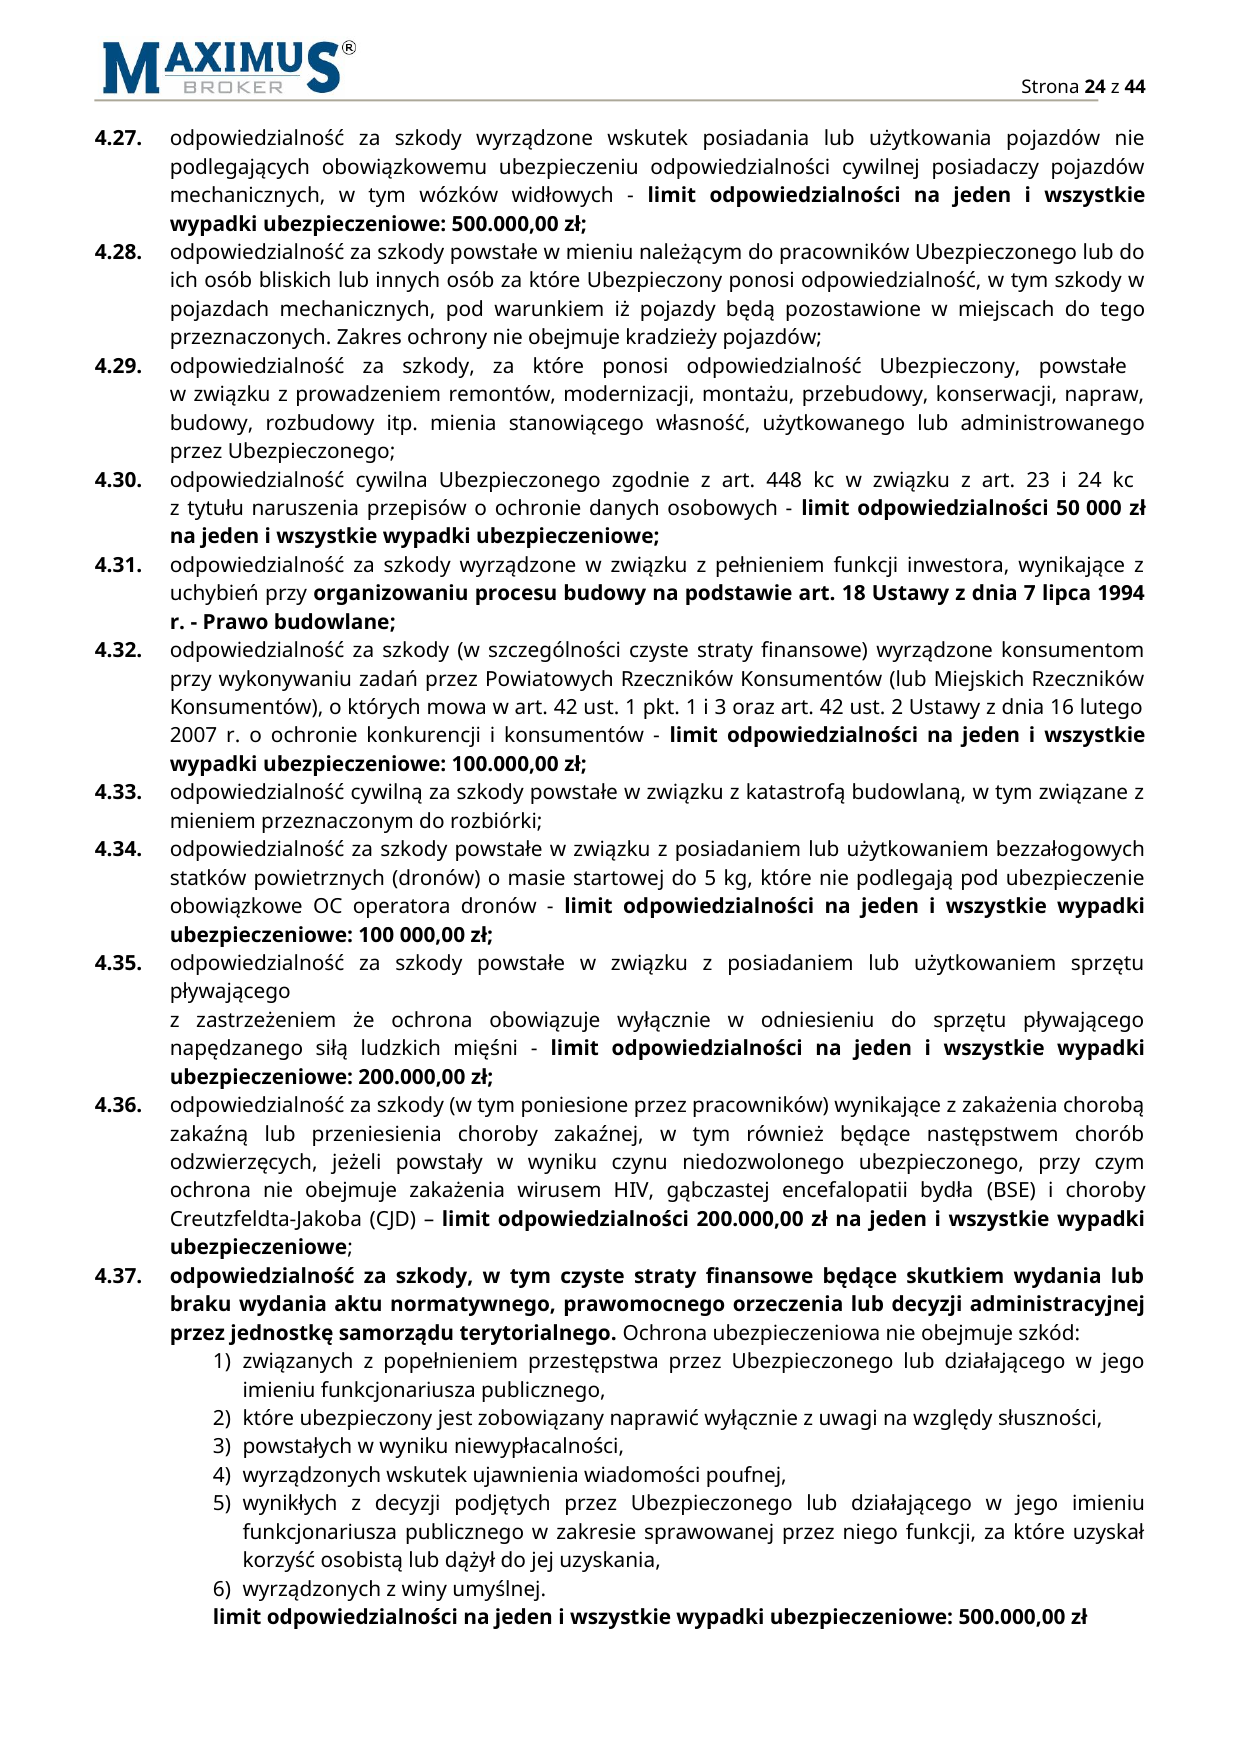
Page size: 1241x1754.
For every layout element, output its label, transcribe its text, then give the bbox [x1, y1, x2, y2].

list powstałych w wyniku niewypłacalności, [213, 1432, 1146, 1460]
list odpowiedzialność cywilna Ubezpieczonego zgodnie z art. 448 kc w związku z art. 23 i 24 kc z tytułu naruszenia przepisów o ochronie danych osobowych - limit odpowiedzialności 50 000 zł na jeden i wszystkie wypadki ubezpieczeniowe; [94, 465, 1146, 550]
list które ubezpieczony jest zobowiązany naprawić wyłącznie z uwagi na względy słuszności, [213, 1403, 1146, 1432]
list odpowiedzialność za szkody wyrządzone w związku z pełnieniem funkcji inwestora, wynikające z uchybień przy organizowaniu procesu budowy na podstawie art. 18 Ustawy z dnia 7 lipca 1994 r. - Prawo budowlane; [94, 550, 1146, 635]
list odpowiedzialność za szkody, za które ponosi odpowiedzialność Ubezpieczony, powstałe w związku z prowadzeniem remontów, modernizacji, montażu, przebudowy, konserwacji, napraw, budowy, rozbudowy itp. mienia stanowiącego własność, użytkowanego lub administrowanego przez Ubezpieczonego; [94, 351, 1146, 465]
text limit odpowiedzialności na jeden i wszystkie wypadki ubezpieczeniowe: 500.000,00 zł [169, 1602, 1146, 1631]
list odpowiedzialność za szkody wyrządzone wskutek posiadania lub użytkowania pojazdów nie podlegających obowiązkowemu ubezpieczeniu odpowiedzialności cywilnej posiadaczy pojazdów mechanicznych, w tym wózków widłowych - limit odpowiedzialności na jeden i wszystkie wypadki ubezpieczeniowe: 500.000,00 zł; [94, 123, 1146, 237]
list odpowiedzialność za szkody powstałe w związku z posiadaniem lub użytkowaniem bezzałogowych statków powietrznych (dronów) o masie startowej do 5 kg, które nie podlegają pod ubezpieczenie obowiązkowe OC operatora dronów - limit odpowiedzialności na jeden i wszystkie wypadki ubezpieczeniowe: 100 000,00 zł; [94, 834, 1146, 948]
list odpowiedzialność za szkody powstałe w mieniu należącym do pracowników Ubezpieczonego lub do ich osób bliskich lub innych osób za które Ubezpieczony ponosi odpowiedzialność, w tym szkody w pojazdach mechanicznych, pod warunkiem iż pojazdy będą pozostawione w miejscach do tego przeznaczonych. Zakres ochrony nie obejmuje kradzieży pojazdów; [94, 237, 1146, 351]
list odpowiedzialność za szkody powstałe w związku z posiadaniem lub użytkowaniem sprzętu pływającego z zastrzeżeniem że ochrona obowiązuje wyłącznie w odniesieniu do sprzętu pływającego napędzanego siłą ludzkich mięśni - limit odpowiedzialności na jeden i wszystkie wypadki ubezpieczeniowe: 200.000,00 zł; [94, 948, 1146, 1090]
list związanych z popełnieniem przestępstwa przez Ubezpieczonego lub działającego w jego imieniu funkcjonariusza publicznego, [213, 1346, 1146, 1403]
list odpowiedzialność za szkody (w szczególności czyste straty finansowe) wyrządzone konsumentom przy wykonywaniu zadań przez Powiatowych Rzeczników Konsumentów (lub Miejskich Rzeczników Konsumentów), o których mowa w art. 42 ust. 1 pkt. 1 i 3 oraz art. 42 ust. 2 Ustawy z dnia 16 lutego 2007 r. o ochronie konkurencji i konsumentów - limit odpowiedzialności na jeden i wszystkie wypadki ubezpieczeniowe: 100.000,00 zł; [94, 635, 1146, 777]
list odpowiedzialność za szkody (w tym poniesione przez pracowników) wynikające z zakażenia chorobą zakaźną lub przeniesienia choroby zakaźnej, w tym również będące następstwem chorób odzwierzęcych, jeżeli powstały w wyniku czynu niedozwolonego ubezpieczonego, przy czym ochrona nie obejmuje zakażenia wirusem HIV, gąbczastej encefalopatii bydła (BSE) i choroby Creutzfeldta-Jakoba (CJD) – limit odpowiedzialności 200.000,00 zł na jeden i wszystkie wypadki ubezpieczeniowe; [94, 1090, 1146, 1261]
list odpowiedzialność cywilną za szkody powstałe w związku z katastrofą budowlaną, w tym związane z mieniem przeznaczonym do rozbiórki; [94, 777, 1146, 834]
list odpowiedzialność za szkody, w tym czyste straty finansowe będące skutkiem wydania lub braku wydania aktu normatywnego, prawomocnego orzeczenia lub decyzji administracyjnej przez jednostkę samorządu terytorialnego. Ochrona ubezpieczeniowa nie obejmuje szkód: [94, 1261, 1146, 1346]
list wyrządzonych wskutek ujawnienia wiadomości poufnej, [213, 1460, 1146, 1488]
list wynikłych z decyzji podjętych przez Ubezpieczonego lub działającego w jego imieniu funkcjonariusza publicznego w zakresie sprawowanej przez niego funkcji, za które uzyskał korzyść osobistą lub dążył do jej uzyskania, [213, 1488, 1146, 1574]
picture [97, 36, 362, 98]
list wyrządzonych z winy umyślnej. [213, 1574, 1146, 1602]
